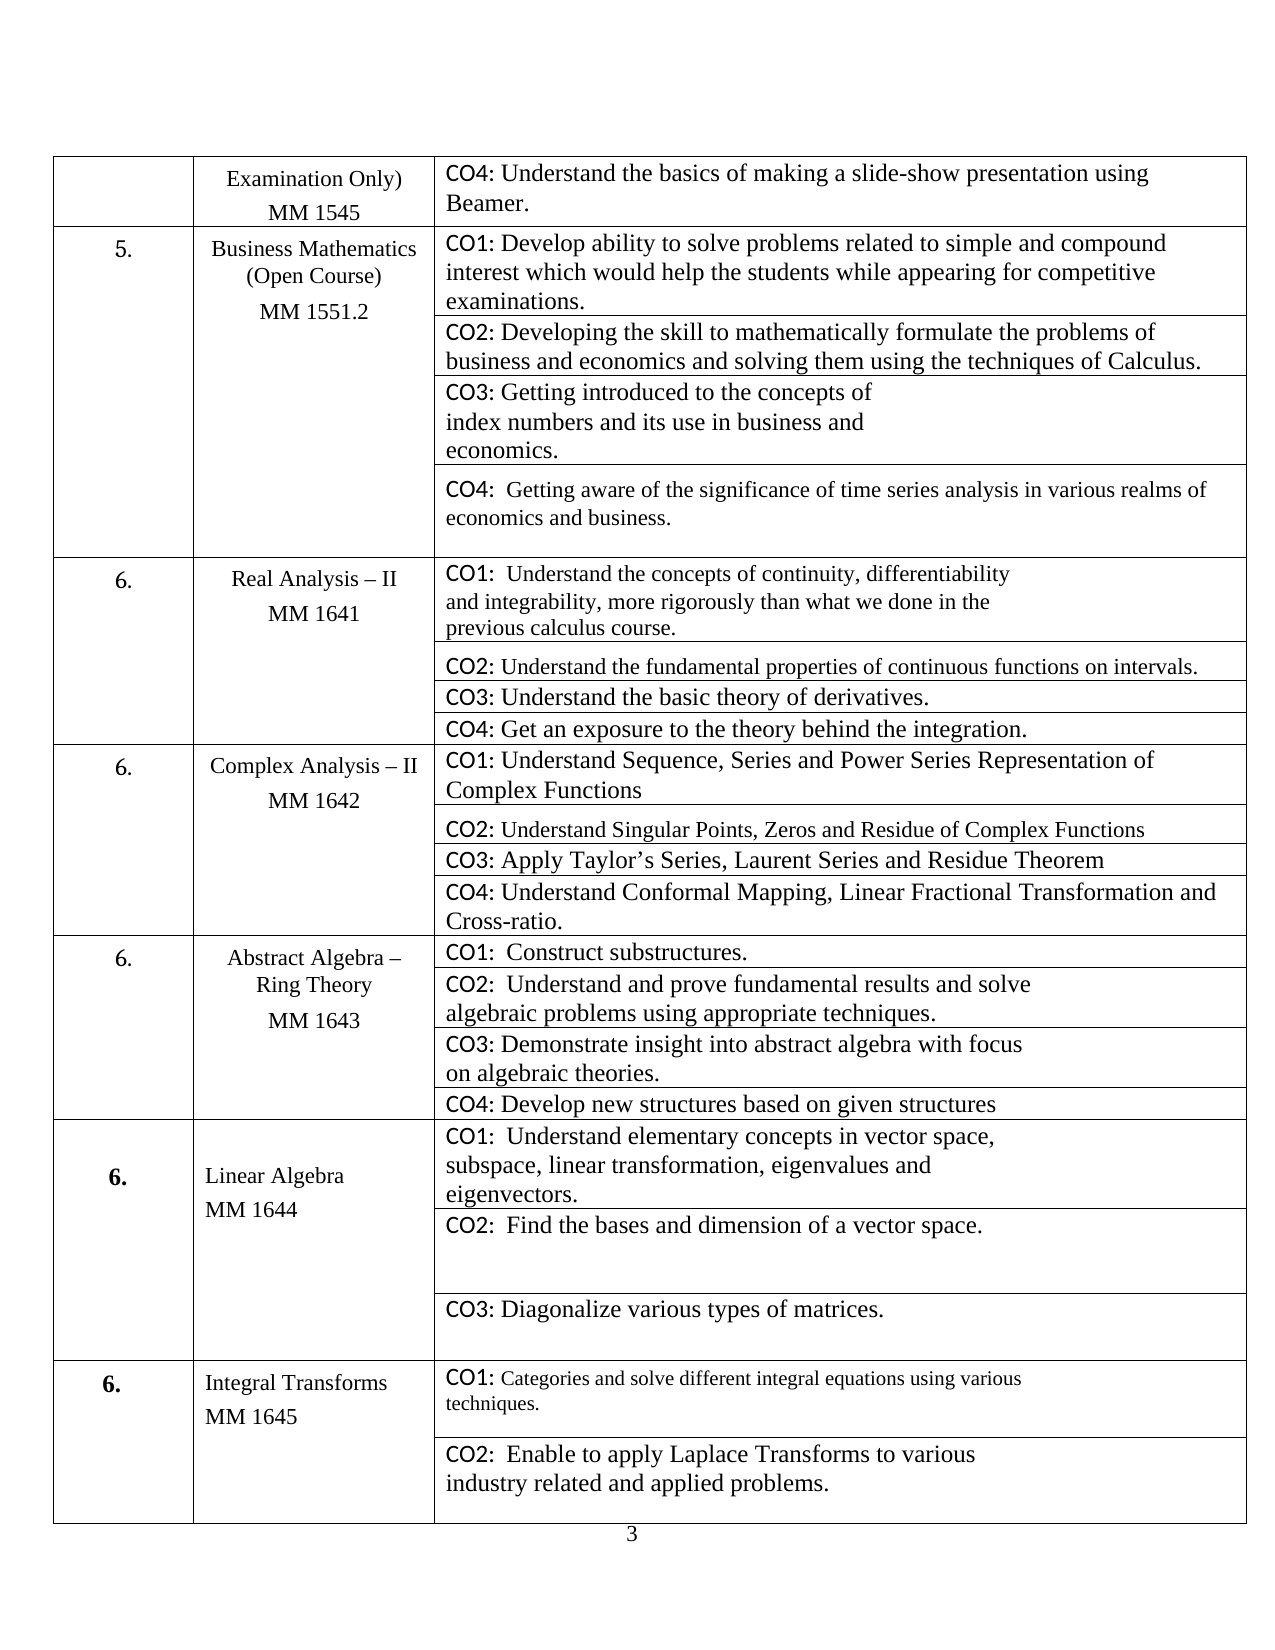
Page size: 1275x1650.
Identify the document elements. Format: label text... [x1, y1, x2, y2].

table_cell CO1: Construct substructures. [435, 936, 1246, 967]
table_cell CO3: Getting introduced to the concepts of index numbers and its use in business and economics. [435, 376, 1246, 464]
table_cell Business Mathematics (Open Course) MM 1551.2 [194, 227, 434, 557]
table_cell 6. [54, 1120, 193, 1360]
table_cell 6. [54, 558, 193, 743]
table_cell Real Analysis – II MM 1641 [194, 558, 434, 743]
table_cell CO1: Understand the concepts of continuity, differentiability and integrability, more rigorously than what we done in the previous calculus course. [435, 558, 1246, 641]
table_cell CO3: Diagonalize various types of matrices. [435, 1294, 1246, 1360]
table_cell CO4: Understand the basics of making a slide-show presentation using Beamer. [435, 157, 1246, 226]
table_cell CO2: Enable to apply Laplace Transforms to various industry related and applied problems. [435, 1438, 1246, 1523]
table_cell CO1: Understand elementary concepts in vector space, subspace, linear transformation, eigenvalues and eigenvectors. [435, 1120, 1246, 1208]
table_cell Linear Algebra MM 1644 [194, 1120, 434, 1360]
table_cell 6. [54, 745, 193, 935]
table_cell Integral Transforms MM 1645 [194, 1361, 434, 1523]
table_cell CO3: Understand the basic theory of derivatives. [435, 681, 1246, 712]
table_cell 6. [54, 1361, 193, 1523]
table_cell CO1: Develop ability to solve problems related to simple and compound interest which would help the students while appearing for competitive examinations. [435, 227, 1246, 315]
table_cell CO1: Categories and solve different integral equations using various techniques. [435, 1361, 1246, 1437]
table_cell CO1: Understand Sequence, Series and Power Series Representation of Complex Functions [435, 745, 1246, 804]
table_cell CO2: Find the bases and dimension of a vector space. [435, 1209, 1246, 1292]
table_cell CO2: Understand and prove fundamental results and solve algebraic problems using appropriate techniques. [435, 968, 1246, 1027]
table_cell Complex Analysis – II MM 1642 [194, 745, 434, 935]
table_cell Abstract Algebra – Ring Theory MM 1643 [194, 936, 434, 1119]
table_cell CO2: Understand Singular Points, Zeros and Residue of Complex Functions [435, 805, 1246, 843]
table_cell CO4: Develop new structures based on given structures [435, 1088, 1246, 1119]
table_cell 6. [54, 936, 193, 1119]
table_cell CO3: Apply Taylor’s Series, Laurent Series and Residue Theorem [435, 844, 1246, 875]
table_cell CO4: Get an exposure to the theory behind the integration. [435, 713, 1246, 743]
table_cell CO2: Developing the skill to mathematically formulate the problems of business and economics and solving them using the techniques of Calculus. [435, 316, 1246, 375]
table_cell CO4: Getting aware of the significance of time series analysis in various realms of economics and business. [435, 465, 1246, 557]
table_cell CO3: Demonstrate insight into abstract algebra with focus on algebraic theories. [435, 1028, 1246, 1087]
table_cell CO4: Understand Conformal Mapping, Linear Fractional Transformation and Cross-ratio. [435, 876, 1246, 935]
table_cell 5. [54, 227, 193, 557]
table_cell CO2: Understand the fundamental properties of continuous functions on intervals. [435, 642, 1246, 680]
